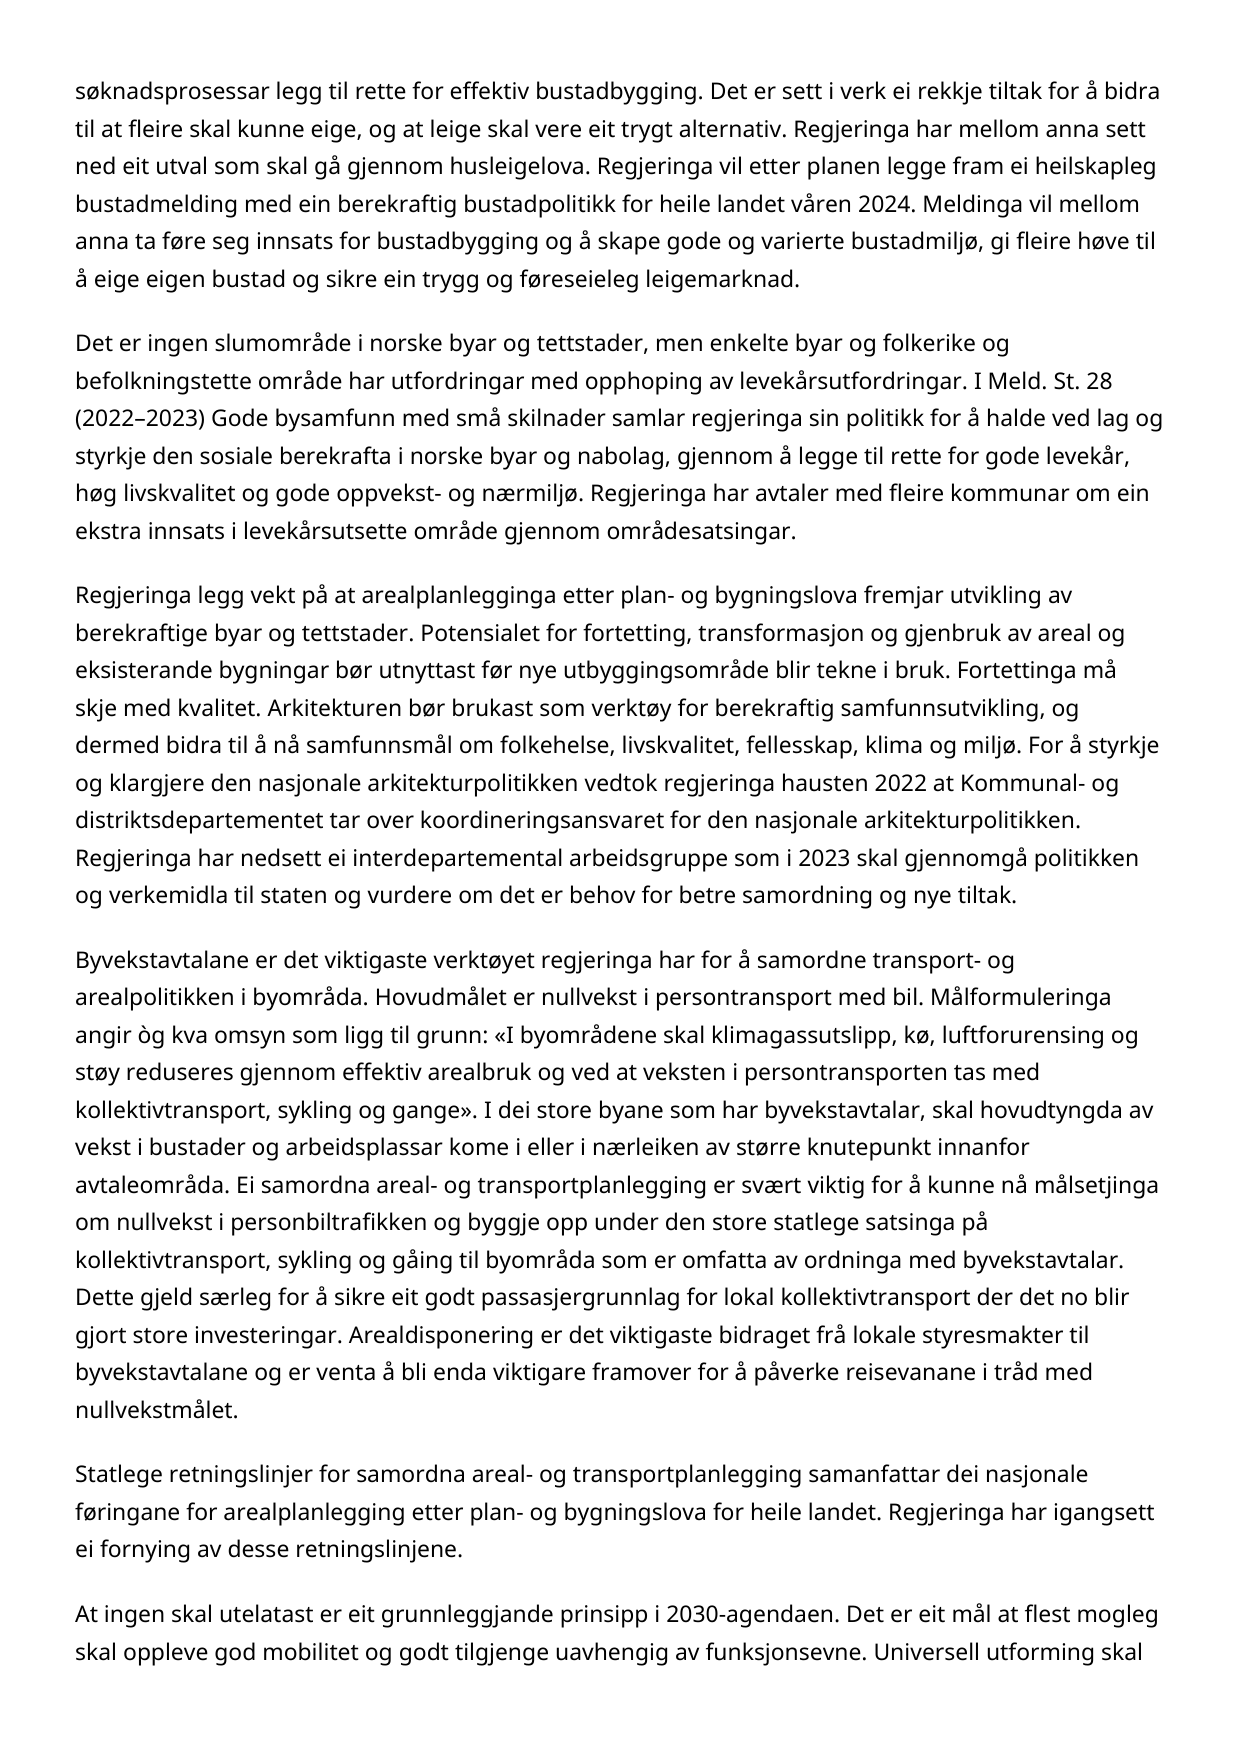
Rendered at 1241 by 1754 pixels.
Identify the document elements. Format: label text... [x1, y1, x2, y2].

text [75, 75, 1165, 294]
text Statlege retningslinjer for samordna areal- og transportplanlegging samanfattar dei nasjonale føringane for arealplanlegging etter plan- og bygningslova for heile landet. Regjeringa har igangsett ei fornying av desse retningslinjene. [75, 1458, 1165, 1564]
text Det er ingen slumområde i norske byar og tettstader, men enkelte byar og folkerike og befolkningstette område har utfordringar med opphoping av levekårsutfordringar. I Meld. St. 28 (2022–2023) Gode bysamfunn med små skilnader samlar regjeringa sin politikk for å halde ved lag og styrkje den sosiale berekrafta i norske byar og nabolag, gjennom å legge til rette for gode levekår, høg livskvalitet og gode oppvekst- og nærmiljø. Regjeringa har avtaler med fleire kommunar om ein ekstra innsats i levekårsutsette område gjennom områdesatsingar. [75, 327, 1165, 546]
text Byvekstavtalane er det viktigaste verktøyet regjeringa har for å samordne transport- og arealpolitikken i byområda. Hovudmålet er nullvekst i persontransport med bil. Målformuleringa angir òg kva omsyn som ligg til grunn: «I byområdene skal klimagassutslipp, kø, luftforurensing og støy reduseres gjennom effektiv arealbruk og ved at veksten i persontransporten tas med kollektivtransport, sykling og gange». I dei store byane som har byvekstavtalar, skal hovudtyngda av vekst i bustader og arbeidsplassar kome i eller i nærleiken av større knutepunkt innanfor avtaleområda. Ei samordna areal- og transportplanlegging er svært viktig for å kunne nå målsetjinga om nullvekst i personbiltrafikken og byggje opp under den store statlege satsinga på kollektivtransport, sykling og gåing til byområda som er omfatta av ordninga med byvekstavtalar. Dette gjeld særleg for å sikre eit godt passasjergrunnlag for lokal kollektivtransport der det no blir gjort store investeringar. Arealdisponering er det viktigaste bidraget frå lokale styresmakter til byvekstavtalane og er venta å bli enda viktigare framover for å påverke reisevanane i tråd med nullvekstmålet. [75, 944, 1165, 1425]
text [75, 1598, 1165, 1667]
text Regjeringa legg vekt på at arealplanlegginga etter plan- og bygningslova fremjar utvikling av berekraftige byar og tettstader. Potensialet for fortetting, transformasjon og gjenbruk av areal og eksisterande bygningar bør utnyttast før nye utbyggingsområde blir tekne i bruk. Fortettinga må skje med kvalitet. Arkitekturen bør brukast som verktøy for berekraftig samfunnsutvikling, og dermed bidra til å nå samfunnsmål om folkehelse, livskvalitet, fellesskap, klima og miljø. For å styrkje og klargjere den nasjonale arkitekturpolitikken vedtok regjeringa hausten 2022 at Kommunal- og distriktsdepartementet tar over koordineringsansvaret for den nasjonale arkitekturpolitikken. Regjeringa har nedsett ei interdepartemental arbeidsgruppe som i 2023 skal gjennomgå politikken og verkemidla til staten og vurdere om det er behov for betre samordning og nye tiltak. [75, 579, 1165, 910]
